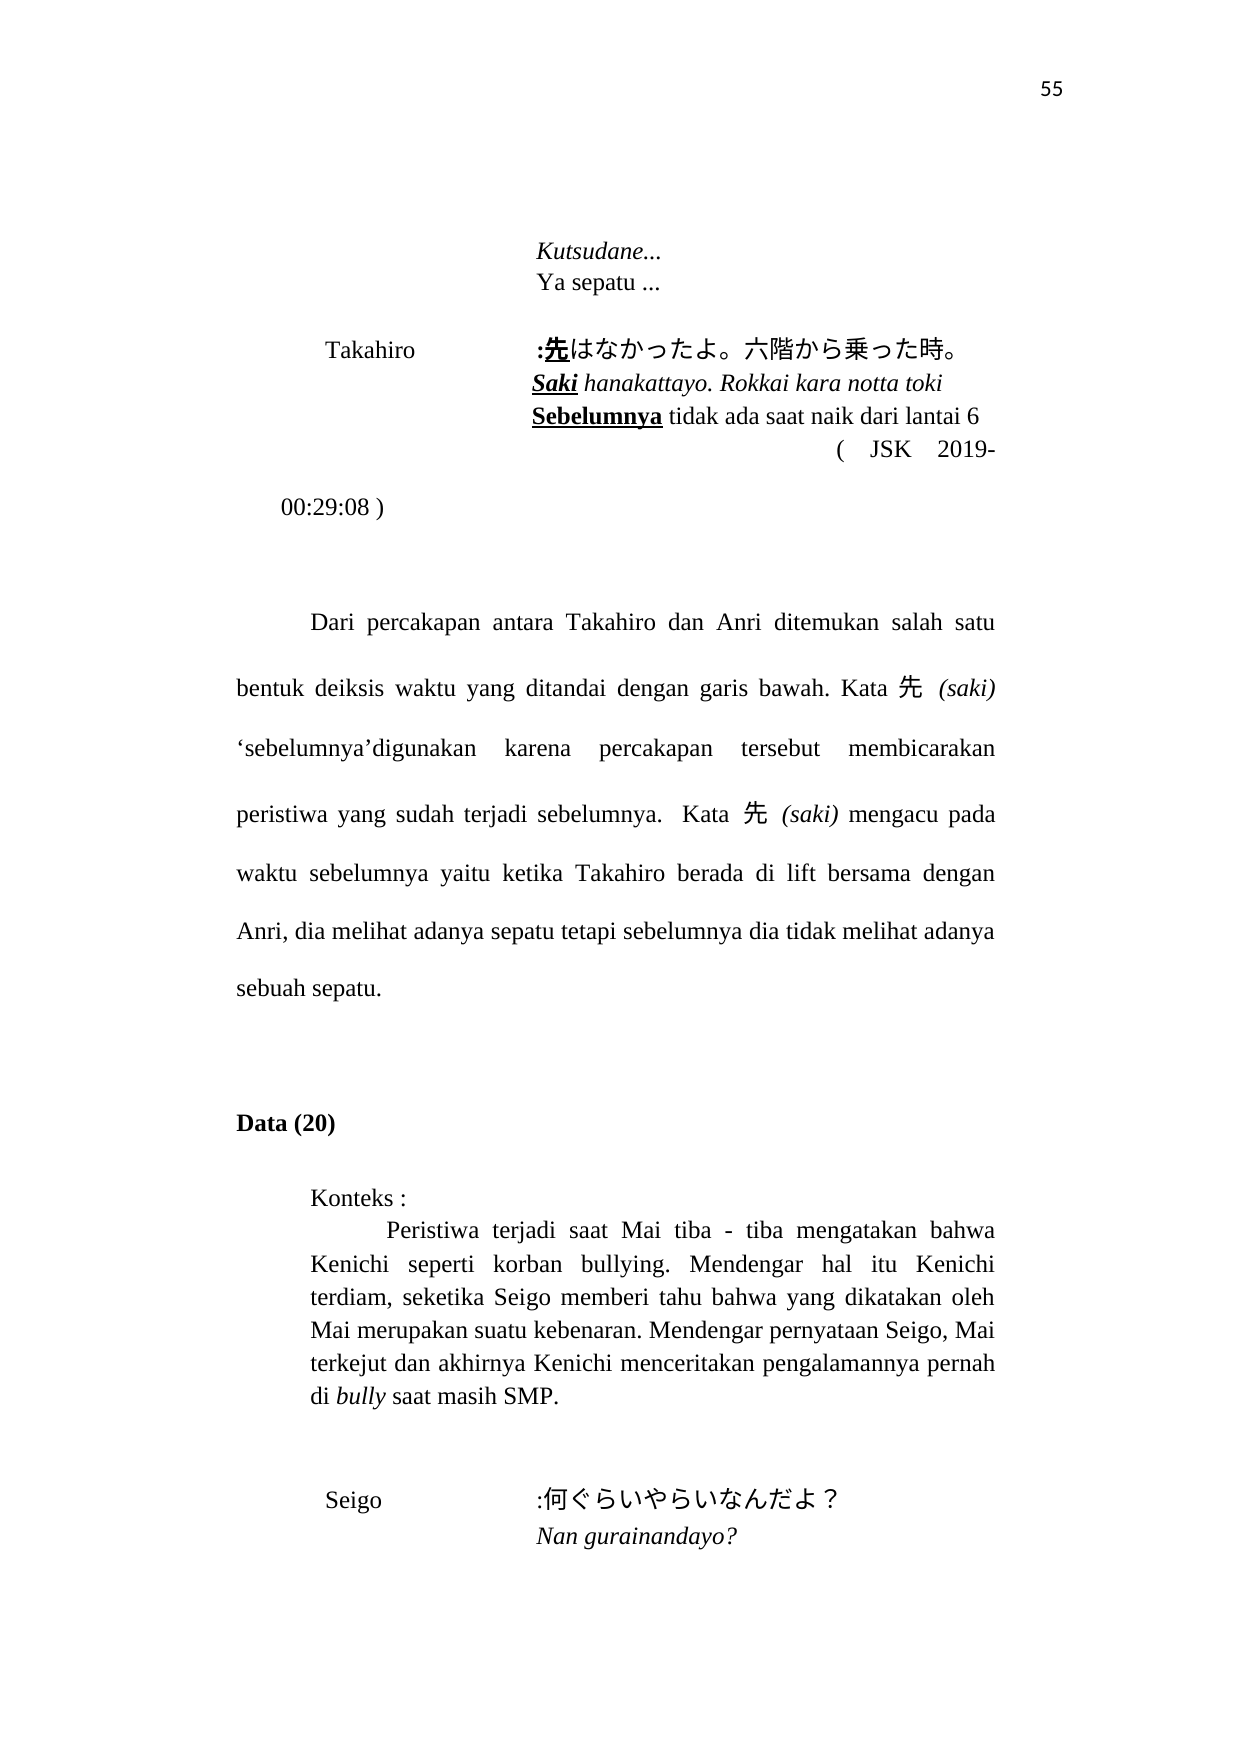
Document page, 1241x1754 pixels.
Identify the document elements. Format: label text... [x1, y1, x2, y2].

list Peristiwa terjadi saat Mai tiba - tiba mengatakan bahwa Kenichi seperti korban bullying. Mendengar hal itu Kenichi terdiam, seketika Seigo memberi tahu bahwa yang dikatakan oleh Mai merupakan suatu kebenaran. Mendengar pernyataan Seigo, Mai terkejut dan akhirnya Kenichi menceritakan pengalamannya pernah di bully saat masih SMP. [272, 1216, 996, 1409]
list ( JSK 2019-00:29:08 ) [236, 434, 996, 521]
text Saki hanakattayo. Rokkai kara notta toki [236, 368, 1063, 397]
list Dari percakapan antara Takahiro dan Anri ditemukan salah satu bentuk deiksis waktu yang ditandai dengan garis bawah. Kata先 (saki) ‘sebelumnya’digunakan karena percakapan tersebut membicarakan peristiwa yang sudah terjadi sebelumnya. Kata 先 (saki) mengacu pada waktu sebelumnya yaitu ketika Takahiro berada di lift bersama dengan Anri, dia melihat adanya sepatu tetapi sebelumnya dia tidak melihat adanya sebuah sepatu. [199, 607, 996, 1002]
list Seigo :何ぐらいやらいなんだよ？ [236, 1480, 996, 1516]
text Data (20) [236, 1108, 1063, 1137]
list Konteks : [310, 1183, 996, 1211]
list Nan gurainandayo? [199, 1521, 996, 1550]
text Sebelumnya tidak ada saat naik dari lantai 6 [236, 401, 1063, 430]
text Takahiro :先はなかったよ。六階から乗った時。 [311, 329, 996, 366]
text Kutsudane... [247, 236, 996, 265]
text Ya sepatu ... [461, 267, 996, 296]
